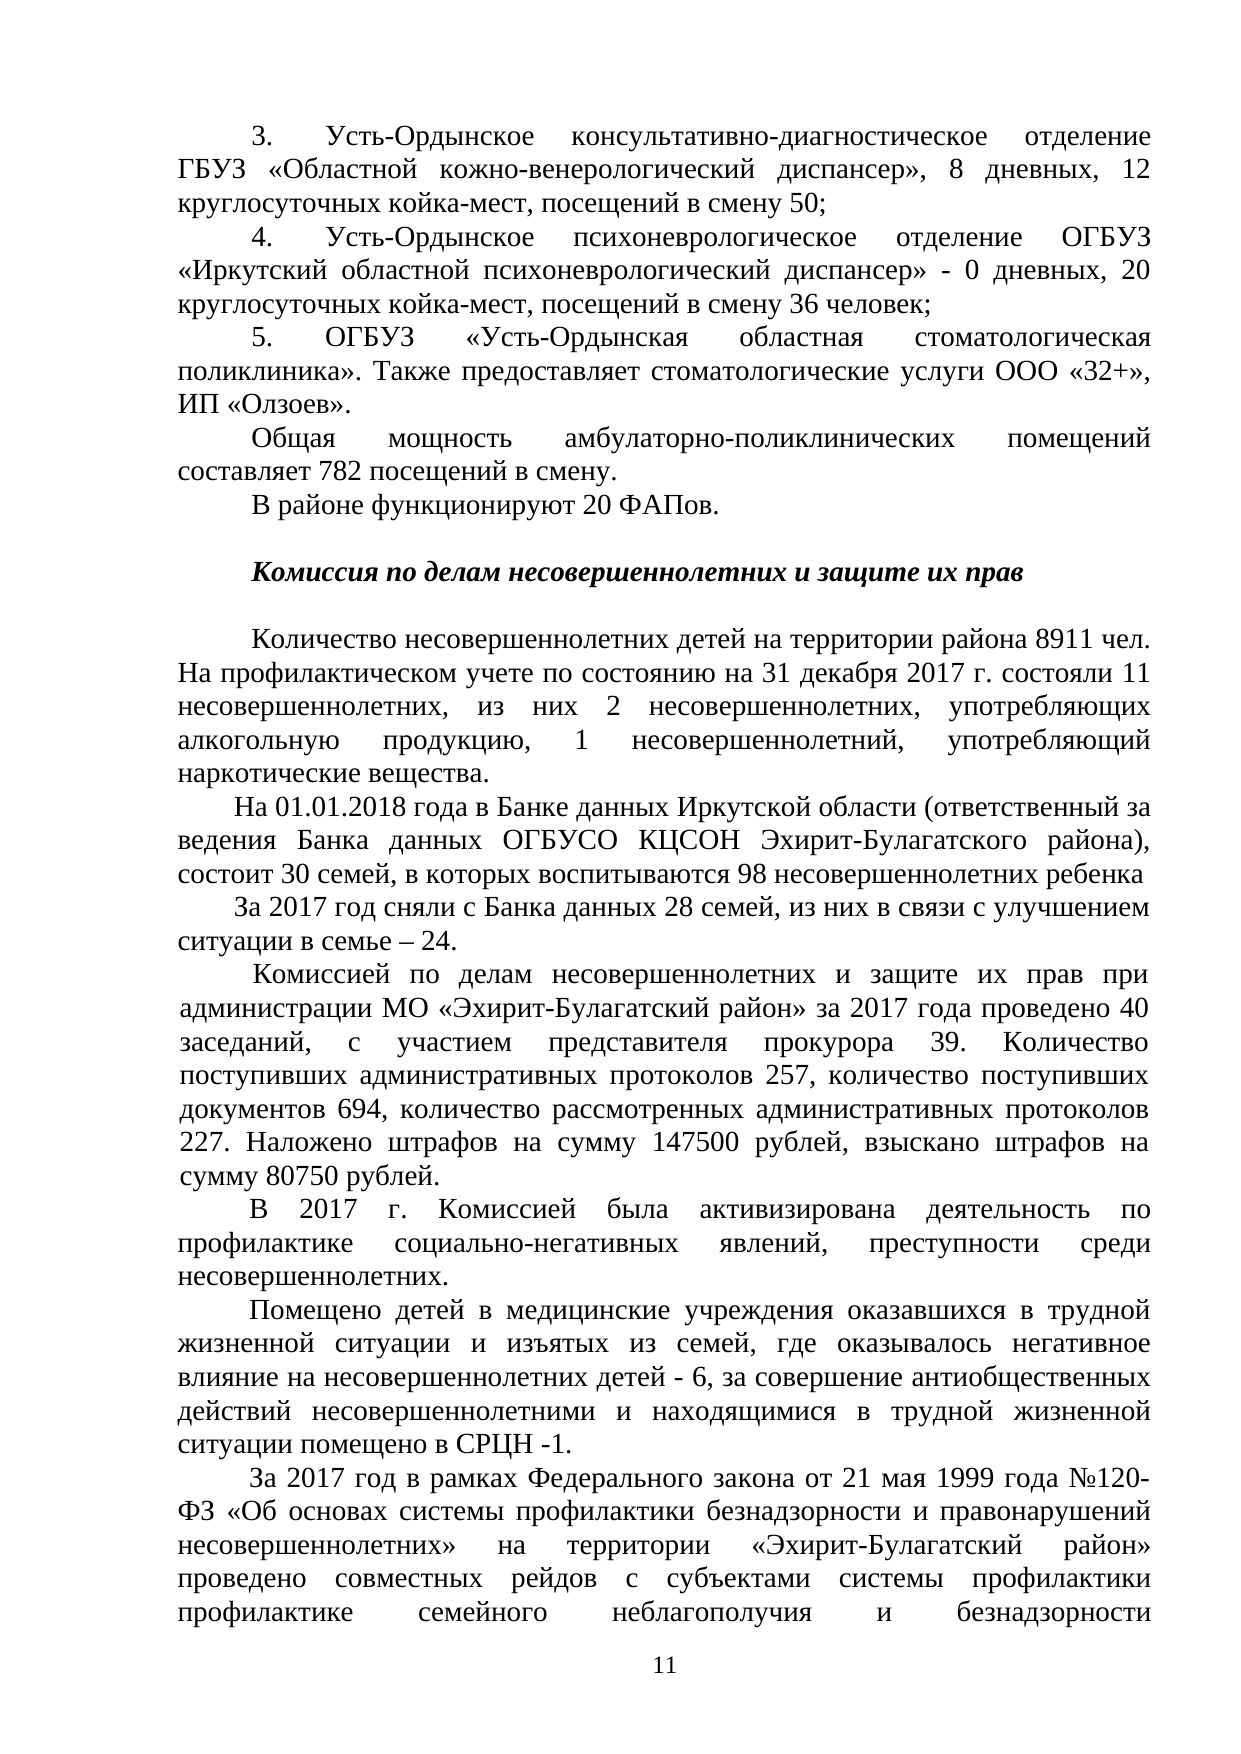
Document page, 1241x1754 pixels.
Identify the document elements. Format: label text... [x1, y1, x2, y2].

list ОГБУЗ «Усть-Ордынская областная стоматологическая поликлиника». Также предоставляет стоматологические услуги ООО «32+», ИП «Олзоев». [177, 319, 1152, 420]
text На 01.01.2018 года в Банке данных Иркутской области (ответственный за ведения Банка данных ОГБУСО КЦСОН Эхирит-Булагатского района), состоит 30 семей, в которых воспитываются 98 несовершеннолетних ребенка [177, 789, 1152, 889]
text Количество несовершеннолетних детей на территории района 8911 чел. На профилактическом учете по состоянию на 31 декабря 2017 г. состояли 11 несовершеннолетних, из них 2 несовершеннолетних, употребляющих алкогольную продукцию, 1 несовершеннолетний, употребляющий наркотические вещества. [177, 621, 1152, 789]
text Помещено детей в медицинские учреждения оказавшихся в трудной жизненной ситуации и изъятых из семей, где оказывалось негативное влияние на несовершеннолетних детей - 6, за совершение антиобщественных действий несовершеннолетними и находящимися в трудной жизненной ситуации помещено в СРЦН -1. [177, 1292, 1152, 1460]
text Комиссия по делам несовершеннолетних и защите их прав [177, 554, 1152, 588]
text В 2017 г. Комиссией была активизирована деятельность по профилактике социально-негативных явлений, преступности среди несовершеннолетних. [177, 1191, 1152, 1292]
text За 2017 год сняли с Банка данных 28 семей, из них в связи с улучшением ситуации в семье – 24. [177, 889, 1152, 957]
text Общая мощность амбулаторно-поликлинических помещений составляет 782 посещений в смену. [177, 420, 1152, 487]
text В районе функционируют 20 ФАПов. [177, 487, 1152, 521]
list Усть-Ордынское консультативно-диагностическое отделение ГБУЗ «Областной кожно-венерологический диспансер», 8 дневных, 12 круглосуточных койка-мест, посещений в смену 50; [177, 118, 1152, 219]
text Комиссией по делам несовершеннолетних и защите их прав при администрации МО «Эхирит-Булагатский район» за 2017 года проведено 40 заседаний, с участием представителя прокурора 39. Количество поступивших административных протоколов 257, количество поступивших документов 694, количество рассмотренных административных протоколов 227. Наложено штрафов на сумму 147500 рублей, взыскано штрафов на сумму 80750 рублей. [179, 957, 1149, 1191]
list Усть-Ордынское психоневрологическое отделение ОГБУЗ «Иркутский областной психоневрологический диспансер» - 0 дневных, 20 круглосуточных койка-мест, посещений в смену 36 человек; [177, 219, 1152, 319]
